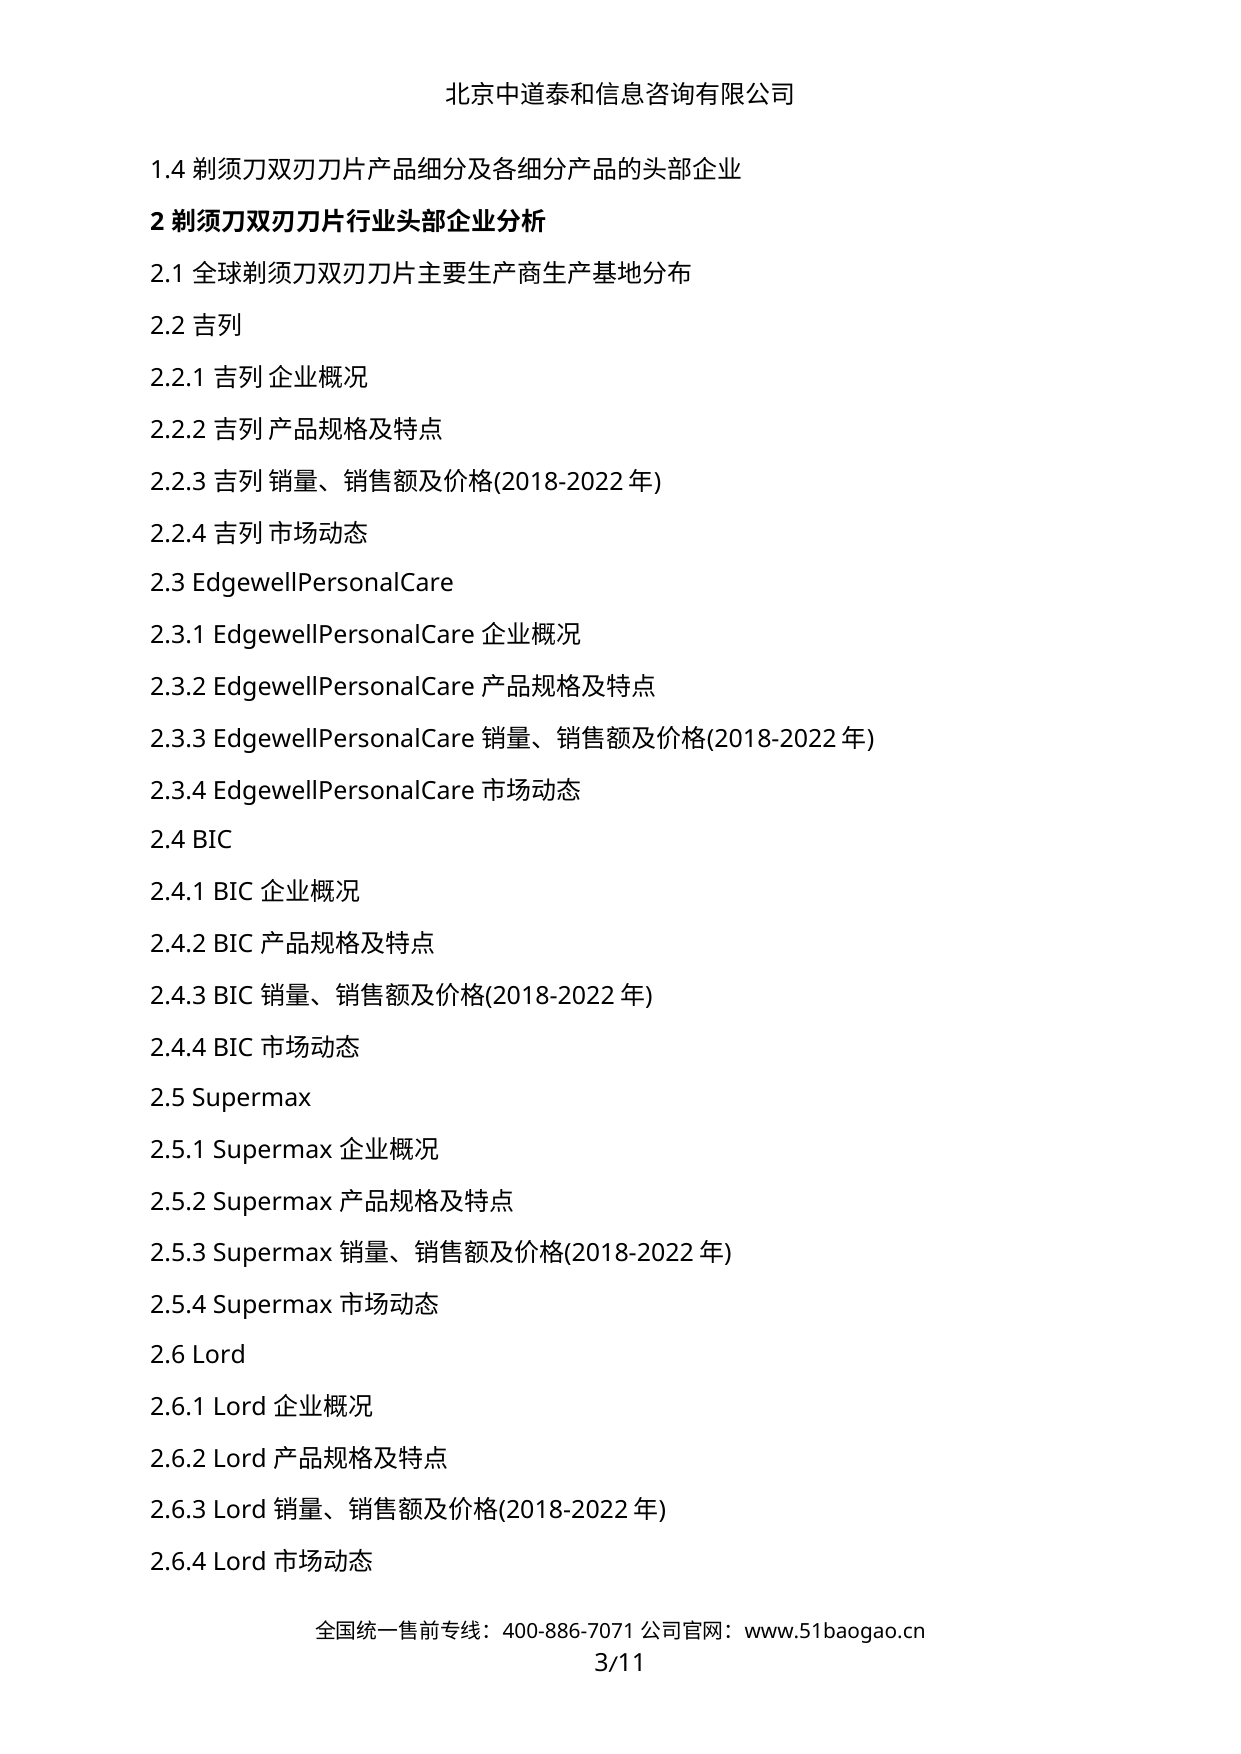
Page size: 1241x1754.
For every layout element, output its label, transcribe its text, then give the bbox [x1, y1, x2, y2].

text 2.3 EdgewellPersonalCare [150, 565, 1090, 599]
text 2.5.2 Supermax 产品规格及特点 [150, 1181, 1090, 1217]
text 2.4.1 BIC 企业概况 [150, 872, 1090, 908]
text 1.4 剃须刀双刃刀片产品细分及各细分产品的头部企业 [150, 150, 1090, 186]
text 2.2.3 吉列 销量、销售额及价格(2018-2022年) [150, 461, 1090, 497]
text 2.1 全球剃须刀双刃刀片主要生产商生产基地分布 [150, 254, 1090, 290]
text 2.4.3 BIC 销量、销售额及价格(2018-2022年) [150, 976, 1090, 1012]
text 2.2.1 吉列 企业概况 [150, 357, 1090, 394]
text 2 剃须刀双刃刀片行业头部企业分析 [150, 202, 1090, 238]
text 2.2 吉列 [150, 306, 1090, 342]
text 2.6.3 Lord 销量、销售额及价格(2018-2022年) [150, 1490, 1090, 1526]
text 2.6 Lord [150, 1337, 1090, 1371]
text 2.3.3 EdgewellPersonalCare 销量、销售额及价格(2018-2022年) [150, 718, 1090, 755]
text 2.3.2 EdgewellPersonalCare 产品规格及特点 [150, 667, 1090, 703]
text 2.5.1 Supermax 企业概况 [150, 1129, 1090, 1165]
text 2.5.4 Supermax 市场动态 [150, 1285, 1090, 1321]
text 2.3.4 EdgewellPersonalCare 市场动态 [150, 770, 1090, 807]
text 2.4 BIC [150, 822, 1090, 856]
text 2.2.4 吉列 市场动态 [150, 513, 1090, 549]
text 2.5.3 Supermax 销量、销售额及价格(2018-2022年) [150, 1233, 1090, 1269]
text 2.5 Supermax [150, 1079, 1090, 1113]
text 2.4.2 BIC 产品规格及特点 [150, 924, 1090, 960]
text 2.6.1 Lord 企业概况 [150, 1386, 1090, 1422]
text 2.2.2 吉列 产品规格及特点 [150, 409, 1090, 446]
text 2.6.4 Lord 市场动态 [150, 1542, 1090, 1578]
text 2.3.1 EdgewellPersonalCare 企业概况 [150, 615, 1090, 651]
text 2.4.4 BIC 市场动态 [150, 1027, 1090, 1064]
text 2.6.2 Lord 产品规格及特点 [150, 1438, 1090, 1474]
